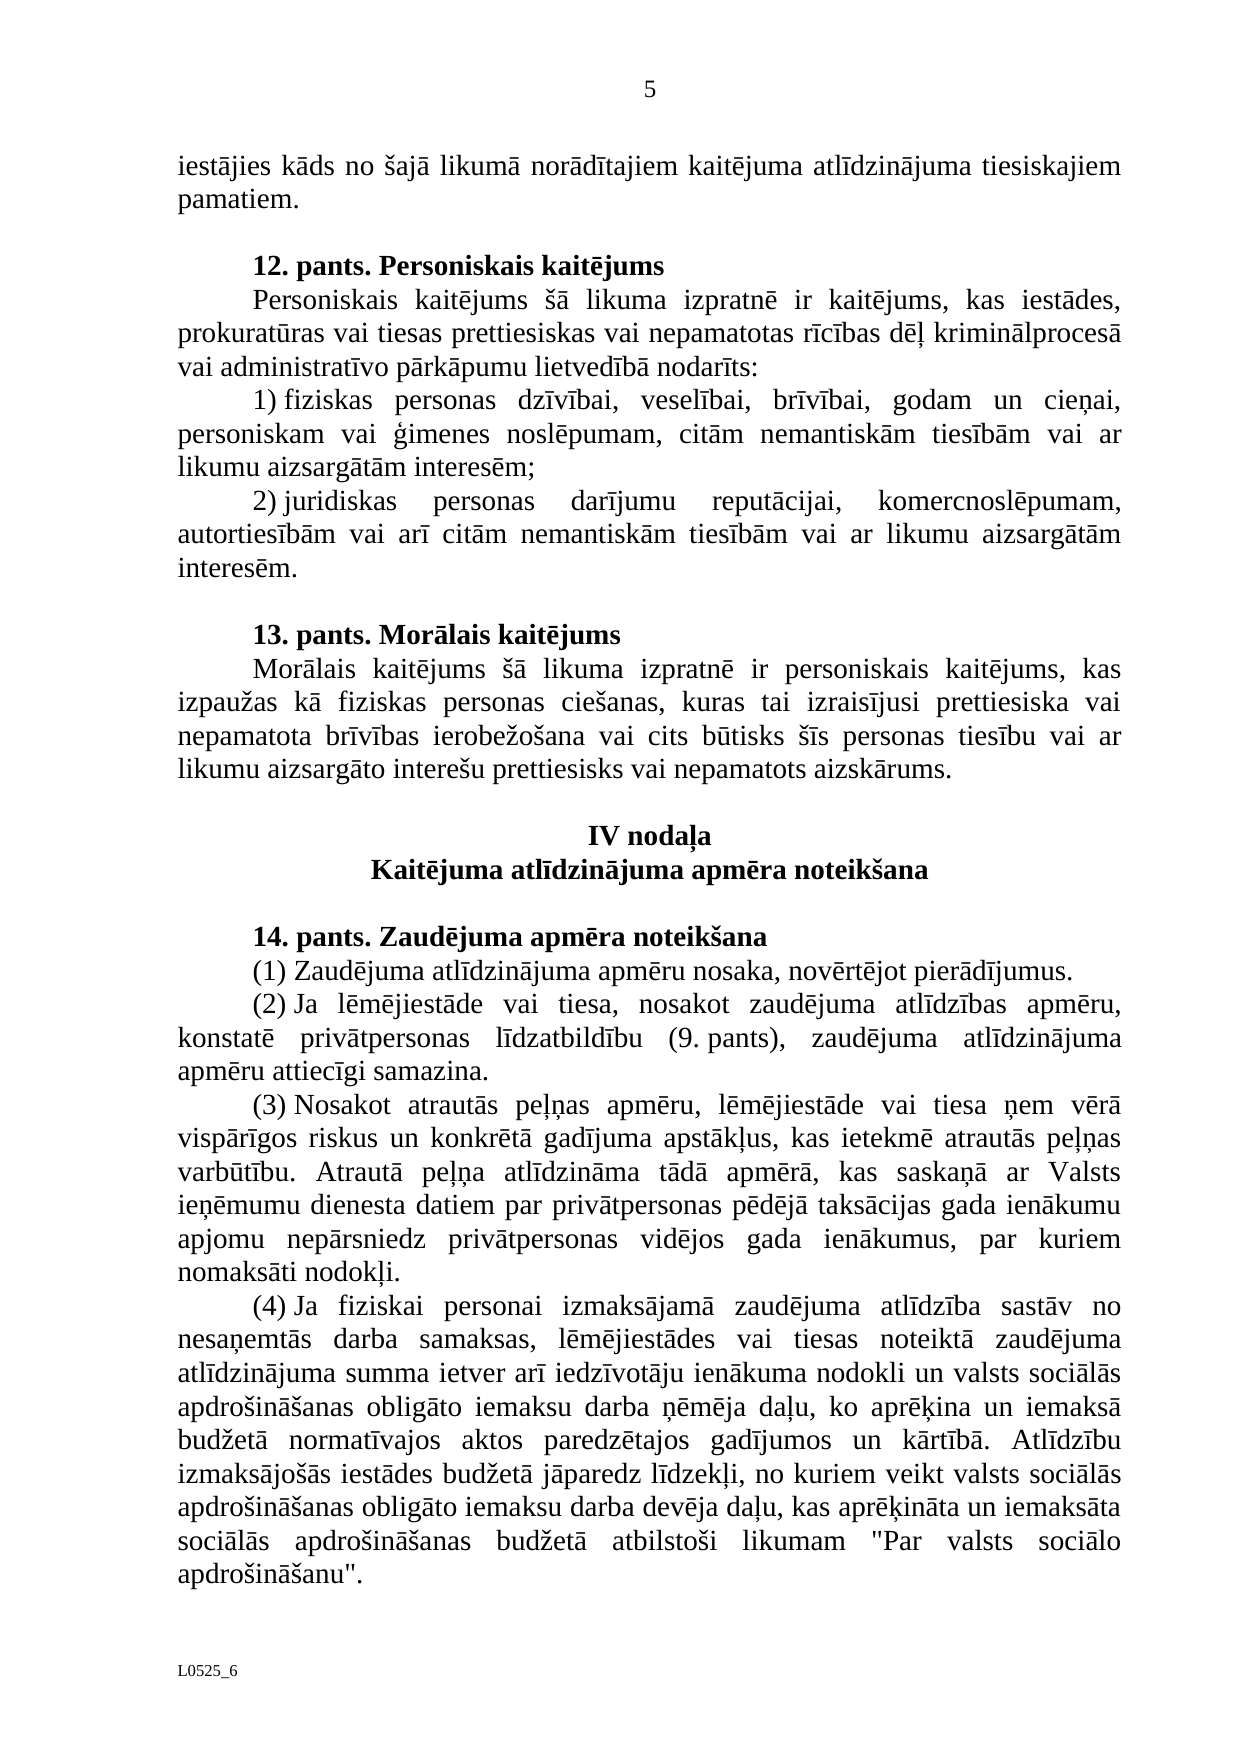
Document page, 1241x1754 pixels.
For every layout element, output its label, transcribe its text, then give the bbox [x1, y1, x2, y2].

text (1) Zaudējuma atlīdzinājuma apmēru nosaka, novērtējot pierādījumus. [177, 953, 1122, 986]
text 12. pants. Personiskais kaitējums [177, 248, 1122, 282]
text 14. pants. Zaudējuma apmēra noteikšana [177, 919, 1122, 953]
text (4) Ja fiziskai personai izmaksājamā zaudējuma atlīdzība sastāv no nesaņemtās darba samaksas, lēmējiestādes vai tiesas noteiktā zaudējuma atlīdzinājuma summa ietver arī iedzīvotāju ienākuma nodokli un valsts sociālās apdrošināšanas obligāto iemaksu darba ņēmēja daļu, ko aprēķina un iemaksā budžetā normatīvajos aktos paredzētajos gadījumos un kārtībā. Atlīdzību izmaksājošās iestādes budžetā jāparedz līdzekļi, no kuriem veikt valsts sociālās apdrošināšanas obligāto iemaksu darba devēja daļu, kas aprēķināta un iemaksāta sociālās apdrošināšanas budžetā atbilstoši likumam "Par valsts sociālo apdrošināšanu". [177, 1288, 1122, 1590]
text Kaitējuma atlīdzinājuma apmēra noteikšana [177, 852, 1122, 886]
text (3) Nosakot atrautās peļņas apmēru, lēmējiestāde vai tiesa ņem vērā vispārīgos riskus un konkrētā gadījuma apstākļus, kas ietekmē atrautās peļņas varbūtību. Atrautā peļņa atlīdzināma tādā apmērā, kas saskaņā ar Valsts ieņēmumu dienesta datiem par privātpersonas pēdējā taksācijas gada ienākumu apjomu nepārsniedz privātpersonas vidējos gada ienākumus, par kuriem nomaksāti nodokļi. [177, 1087, 1122, 1288]
text 1) fiziskas personas dzīvībai, veselībai, brīvībai, godam un cieņai, personiskam vai ģimenes noslēpumam, citām nemantiskām tiesībām vai ar likumu aizsargātām interesēm; [177, 382, 1122, 483]
text 2) juridiskas personas darījumu reputācijai, komercnoslēpumam, autortiesībām vai arī citām nemantiskām tiesībām vai ar likumu aizsargātām interesēm. [177, 483, 1122, 584]
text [177, 148, 1122, 215]
text (2) Ja lēmējiestāde vai tiesa, nosakot zaudējuma atlīdzības apmēru, konstatē privātpersonas līdzatbildību (9. pants), zaudējuma atlīdzinājuma apmēru attiecīgi samazina. [177, 986, 1122, 1087]
text IV nodaļa [177, 818, 1122, 852]
text Personiskais kaitējums šā likuma izpratnē ir kaitējums, kas iestādes, prokuratūras vai tiesas prettiesiskas vai nepamatotas rīcības dēļ kriminālprocesā vai administratīvo pārkāpumu lietvedībā nodarīts: [177, 282, 1122, 382]
text Morālais kaitējums šā likuma izpratnē ir personiskais kaitējums, kas izpaužas kā fiziskas personas ciešanas, kuras tai izraisījusi prettiesiska vai nepamatota brīvības ierobežošana vai cits būtisks šīs personas tiesību vai ar likumu aizsargāto interešu prettiesisks vai nepamatots aizskārums. [177, 651, 1122, 785]
text 13. pants. Morālais kaitējums [177, 617, 1122, 651]
